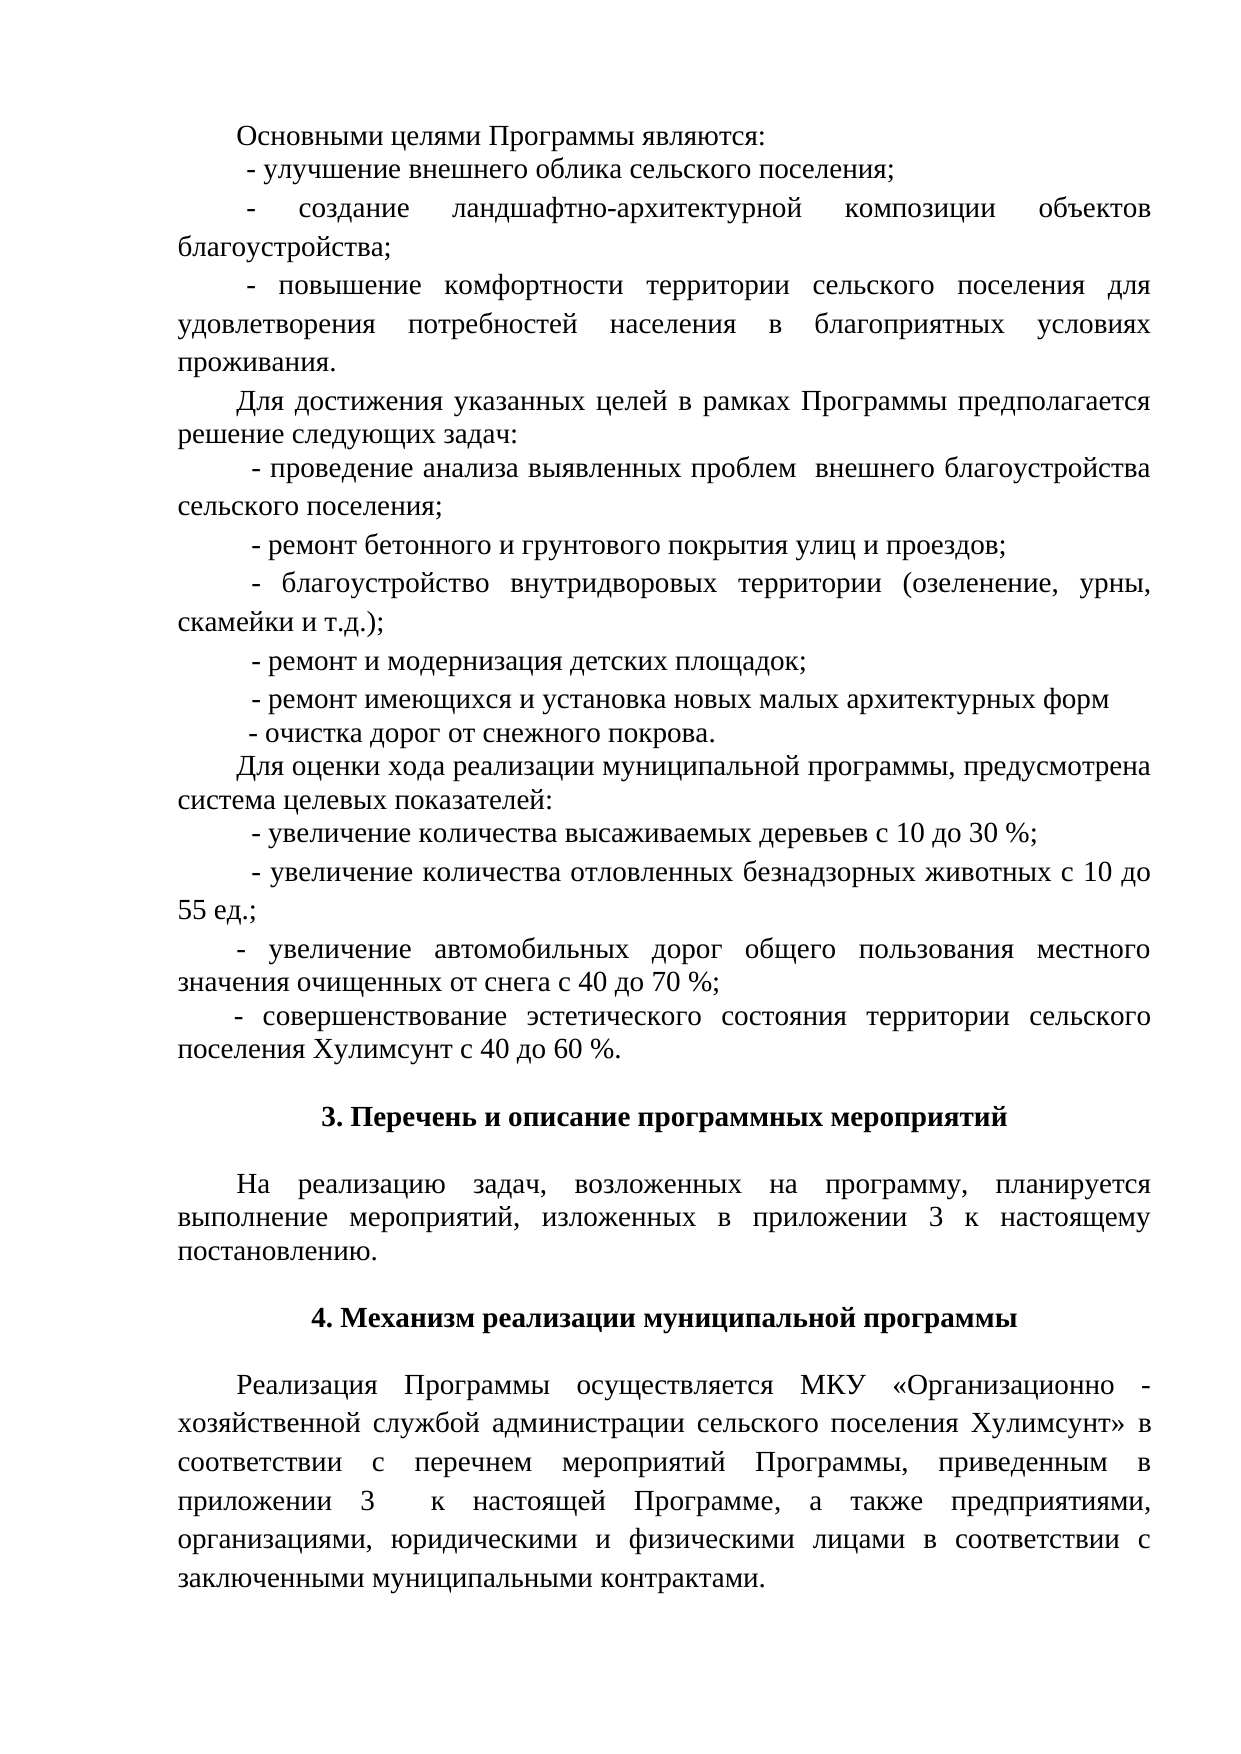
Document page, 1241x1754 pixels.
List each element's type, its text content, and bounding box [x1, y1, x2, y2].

text Реализация Программы осуществляется МКУ «Организационно - хозяйственной службой администрации сельского поселения Хулимсунт» в соответствии с перечнем мероприятий Программы, приведенным в приложении 3 к настоящей Программе, а также предприятиями, организациями, юридическими и физическими лицами в соответствии с заключенными муниципальными контрактами. [177, 1367, 1152, 1593]
text 4. Механизм реализации муниципальной программы [177, 1300, 1152, 1333]
text - очистка дорог от снежного покрова. [177, 715, 1152, 748]
text - ремонт имеющихся и установка новых малых архитектурных форм [177, 681, 1152, 715]
text На реализацию задач, возложенных на программу, планируется выполнение мероприятий, изложенных в приложении 3 к настоящему постановлению. [177, 1166, 1152, 1266]
text 3. Перечень и описание программных мероприятий [177, 1099, 1152, 1132]
text - повышение комфортности территории сельского поселения для удовлетворения потребностей населения в благоприятных условиях проживания. [177, 267, 1152, 378]
text - увеличение количества отловленных безнадзорных животных с 10 до 55 ед.; [177, 854, 1152, 926]
text Основными целями Программы являются: [177, 118, 1152, 152]
text - ремонт и модернизация детских площадок; [177, 643, 1152, 676]
text Для достижения указанных целей в рамках Программы предполагается решение следующих задач: [177, 383, 1152, 450]
text Для оценки хода реализации муниципальной программы, предусмотрена система целевых показателей: [177, 748, 1152, 815]
text - совершенствование эстетического состояния территории сельского поселения Хулимсунт с 40 до 60 %. [177, 998, 1152, 1065]
text - ремонт бетонного и грунтового покрытия улиц и проездов; [177, 527, 1152, 561]
text - увеличение количества высаживаемых деревьев с 10 до 30 %; [177, 815, 1152, 849]
text - благоустройство внутридворовых территории (озеленение, урны, скамейки и т.д.); [177, 566, 1152, 638]
text - улучшение внешнего облика сельского поселения; [177, 152, 1152, 185]
text - создание ландшафтно-архитектурной композиции объектов благоустройства; [177, 190, 1152, 262]
text - увеличение автомобильных дорог общего пользования местного значения очищенных от снега с 40 до 70 %; [177, 931, 1152, 998]
text - проведение анализа выявленных проблем внешнего благоустройства сельского поселения; [177, 450, 1152, 522]
